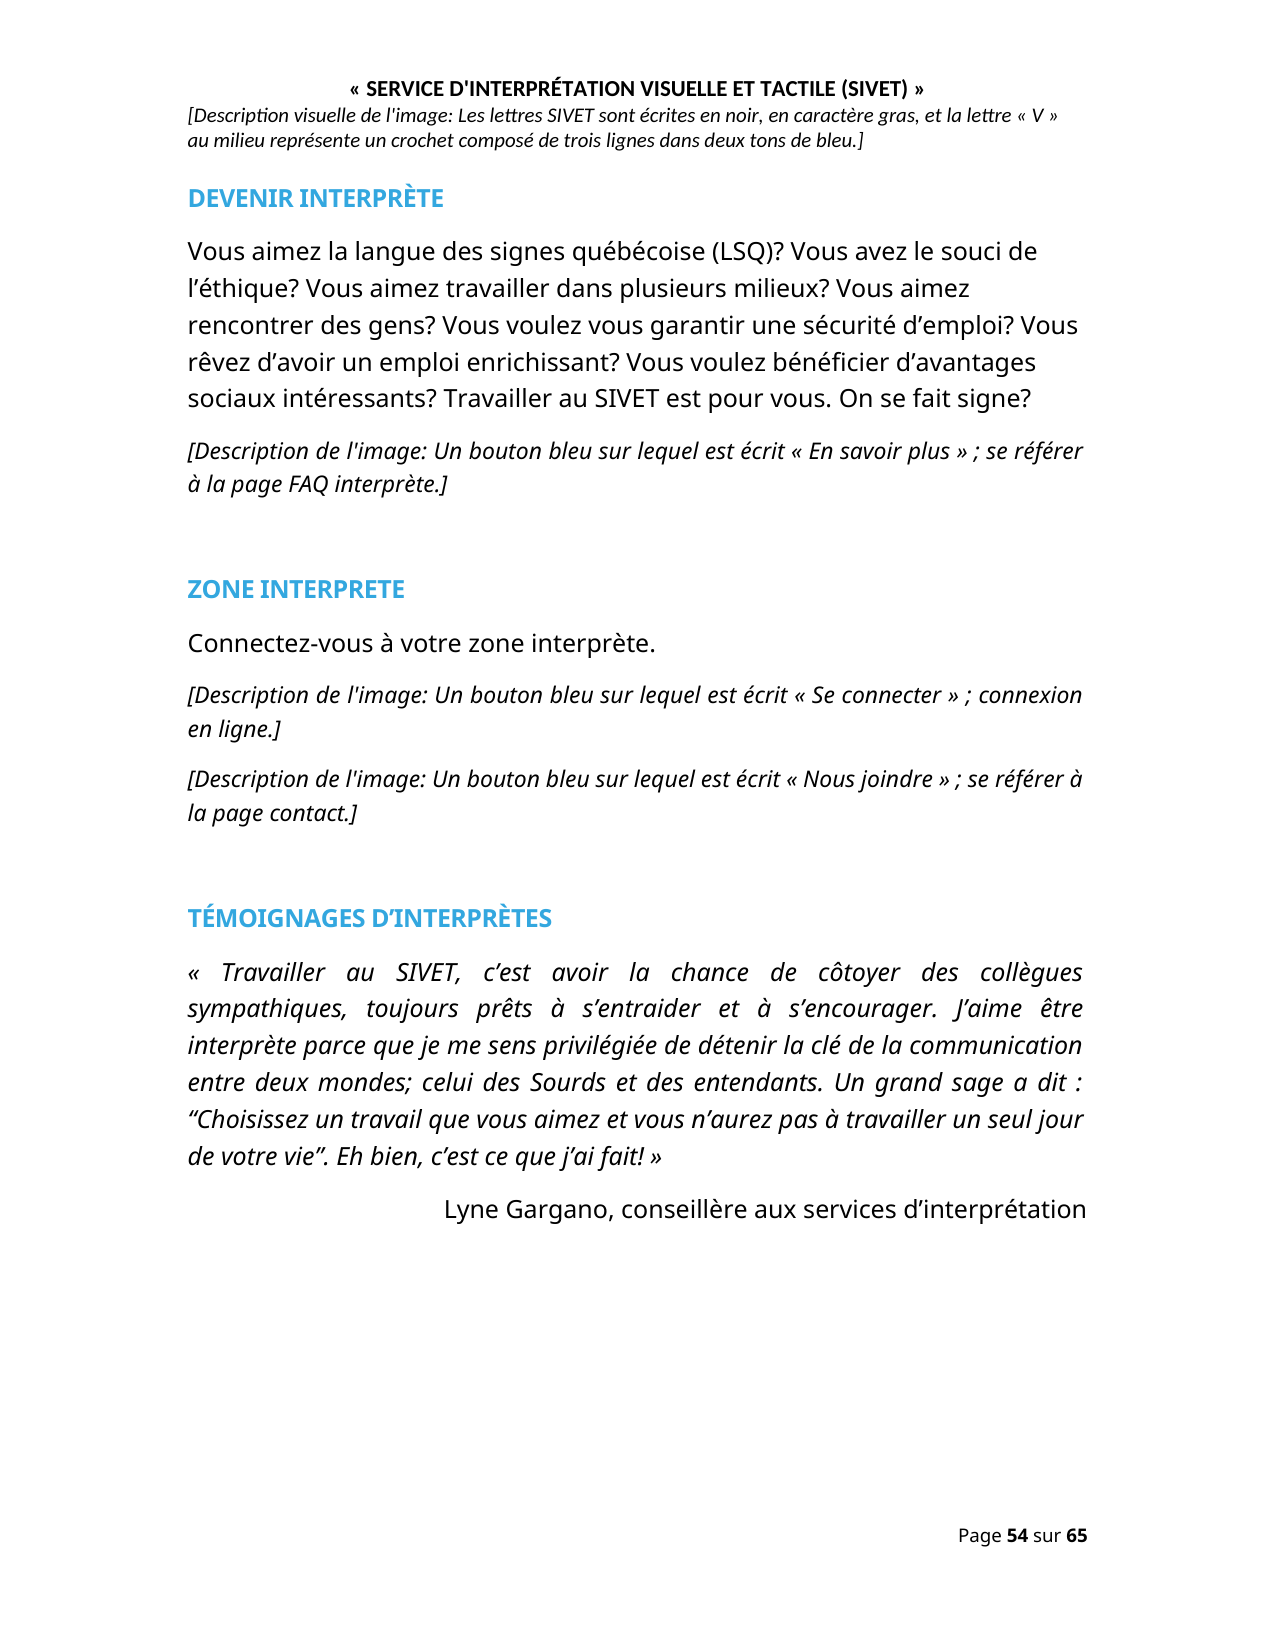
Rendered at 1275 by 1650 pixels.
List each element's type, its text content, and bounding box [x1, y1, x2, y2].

text [Description de l'image: Un bouton bleu sur lequel est écrit « Nous joindre » ; se référer à la page contact.] [187, 763, 1087, 828]
text Zone interprete [187, 572, 1087, 606]
text Témoignages d’interprètes [187, 901, 1087, 935]
text Vous aimez la langue des signes québécoise (LSQ)? Vous avez le souci de l’éthique? Vous aimez travailler dans plusieurs milieux? Vous aimez rencontrer des gens? Vous voulez vous garantir une sécurité d’emploi? Vous rêvez d’avoir un emploi enrichissant? Vous voulez bénéficier d’avantages sociaux intéressants? Travailler au SIVET est pour vous. On se fait signe? [187, 234, 1087, 415]
text [Description de l'image: Un bouton bleu sur lequel est écrit « Se connecter » ; connexion en ligne.] [187, 679, 1087, 744]
text « Travailler au SIVET, c’est avoir la chance de côtoyer des collègues sympathiques, toujours prêts à s’entraider et à s’encourager. J’aime être interprète parce que je me sens privilégiée de détenir la clé de la communication entre deux mondes; celui des Sourds et des entendants. Un grand sage a dit : “Choisissez un travail que vous aimez et vous n’aurez pas à travailler un seul jour de votre vie”. Eh bien, c’est ce que j’ai fait! » [187, 954, 1087, 1172]
text [Description de l'image: Un bouton bleu sur lequel est écrit « En savoir plus » ; se référer à la page FAQ interprète.] [187, 434, 1087, 499]
text Connectez-vous à votre zone interprète. [187, 626, 1087, 660]
text Lyne Gargano, conseillère aux services d’interprétation [187, 1192, 1087, 1226]
text DEVENIR INTERPRÈTE [187, 181, 1087, 215]
